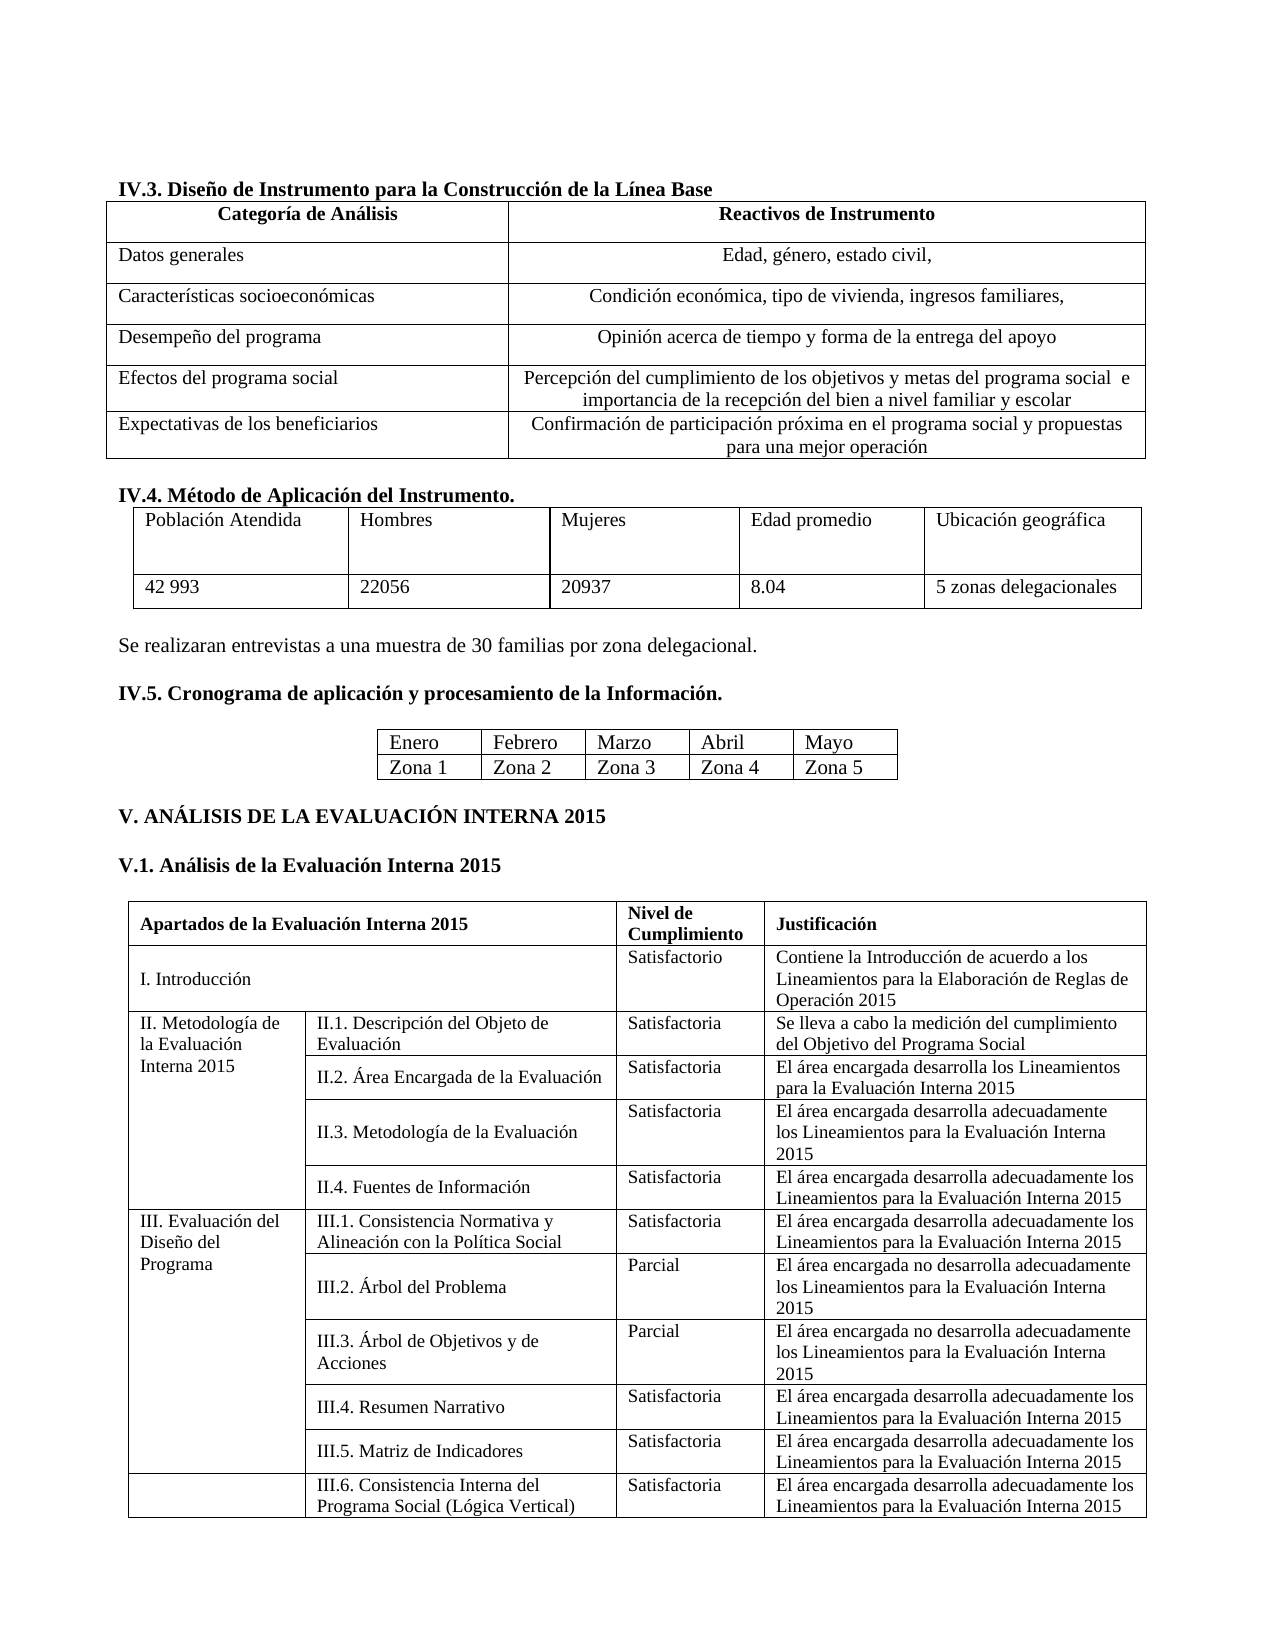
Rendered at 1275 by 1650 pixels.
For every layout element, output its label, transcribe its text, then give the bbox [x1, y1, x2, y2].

table_cell [129, 1474, 305, 1517]
table_cell Se lleva a cabo la medición del cumplimiento del Objetivo del Programa Social [765, 1012, 1146, 1055]
table_cell III.2. Árbol del Problema [306, 1254, 616, 1319]
table_header Edad promedio [740, 508, 924, 573]
table_cell El área encargada desarrolla adecuadamente los Lineamientos para la Evaluación Interna 2015 [765, 1430, 1146, 1473]
text V.1. Análisis de la Evaluación Interna 2015 [118, 852, 1157, 877]
table_cell El área encargada desarrolla adecuadamente los Lineamientos para la Evaluación Interna 2015 [765, 1166, 1146, 1209]
table_cell Parcial [617, 1254, 764, 1319]
table_cell El área encargada no desarrolla adecuadamente los Lineamientos para la Evaluación Interna 2015 [765, 1320, 1146, 1384]
table_cell Opinión acerca de tiempo y forma de la entrega del apoyo [509, 325, 1145, 364]
table_cell Parcial [617, 1320, 764, 1384]
table_cell III. Evaluación del Diseño del Programa [129, 1210, 305, 1473]
table_cell Satisfactoria [617, 1166, 764, 1209]
table_cell Satisfactoria [617, 1474, 764, 1517]
table_cell Datos generales [107, 243, 508, 283]
table_cell Percepción del cumplimiento de los objetivos y metas del programa social e importancia de la recepción del bien a nivel familiar y escolar [509, 366, 1145, 411]
table_cell El área encargada desarrolla adecuadamente los Lineamientos para la Evaluación Interna 2015 [765, 1100, 1146, 1164]
table_cell Condición económica, tipo de vivienda, ingresos familiares, [509, 284, 1145, 324]
table_cell III.3. Árbol de Objetivos y de Acciones [306, 1320, 616, 1384]
text IV.3. Diseño de Instrumento para la Construcción de la Línea Base [118, 177, 1157, 201]
table_cell Desempeño del programa [107, 325, 508, 364]
table_cell II.3. Metodología de la Evaluación [306, 1100, 616, 1164]
table_header Categoría de Análisis [107, 202, 508, 242]
table_cell Contiene la Introducción de acuerdo a los Lineamientos para la Elaboración de Reglas de Operación 2015 [765, 946, 1146, 1011]
table_cell Características socioeconómicas [107, 284, 508, 324]
table_header Marzo [586, 730, 689, 754]
table_cell Satisfactoria [617, 1385, 764, 1428]
table_cell Confirmación de participación próxima en el programa social y propuestas para una mejor operación [509, 412, 1145, 458]
table_header Justificación [765, 902, 1146, 945]
table_cell El área encargada desarrolla adecuadamente los Lineamientos para la Evaluación Interna 2015 [765, 1385, 1146, 1428]
table_cell II. Metodología de la Evaluación Interna 2015 [129, 1012, 305, 1209]
table_cell II.1. Descripción del Objeto de Evaluación [306, 1012, 616, 1055]
table_cell III.1. Consistencia Normativa y Alineación con la Política Social [306, 1210, 616, 1253]
table_header Mayo [794, 730, 897, 754]
table_cell Zona 4 [690, 755, 793, 779]
table_cell III.5. Matriz de Indicadores [306, 1430, 616, 1473]
table_header Abril [690, 730, 793, 754]
table_cell El área encargada no desarrolla adecuadamente los Lineamientos para la Evaluación Interna 2015 [765, 1254, 1146, 1319]
table_header Mujeres [551, 508, 739, 573]
table_cell Zona 3 [586, 755, 689, 779]
table_cell Zona 1 [378, 755, 481, 779]
table_cell Satisfactorio [617, 946, 764, 1011]
table_cell Satisfactoria [617, 1210, 764, 1253]
table_cell Satisfactoria [617, 1430, 764, 1473]
table_cell I. Introducción [129, 946, 616, 1011]
text Se realizaran entrevistas a una muestra de 30 familias por zona delegacional. [118, 633, 1157, 657]
table_cell Satisfactoria [617, 1100, 764, 1164]
table_cell Edad, género, estado civil, [509, 243, 1145, 283]
table_cell Satisfactoria [617, 1012, 764, 1055]
table_cell II.4. Fuentes de Información [306, 1166, 616, 1209]
table_header Febrero [482, 730, 585, 754]
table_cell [765, 1474, 1146, 1517]
table_cell III.4. Resumen Narrativo [306, 1385, 616, 1428]
table_cell III.6. Consistencia Interna del Programa Social (Lógica Vertical) [306, 1474, 616, 1517]
table_header Nivel de Cumplimiento [617, 902, 764, 945]
table_cell 20937 [551, 575, 739, 608]
table_header Reactivos de Instrumento [509, 202, 1145, 242]
table_cell Expectativas de los beneficiarios [107, 412, 508, 458]
text V. ANÁLISIS DE LA EVALUACIÓN INTERNA 2015 [118, 804, 1157, 828]
table_header Ubicación geográfica [925, 508, 1141, 573]
table_cell Efectos del programa social [107, 366, 508, 411]
table_cell II.2. Área Encargada de la Evaluación [306, 1056, 616, 1099]
table_cell El área encargada desarrolla adecuadamente los Lineamientos para la Evaluación Interna 2015 [765, 1210, 1146, 1253]
text IV.4. Método de Aplicación del Instrumento. [118, 483, 1157, 507]
table_cell 8.04 [740, 575, 924, 608]
text IV.5. Cronograma de aplicación y procesamiento de la Información. [118, 681, 1157, 705]
table_cell 22056 [349, 575, 549, 608]
table_cell Zona 5 [794, 755, 897, 779]
table_cell Zona 2 [482, 755, 585, 779]
table_header Apartados de la Evaluación Interna 2015 [129, 902, 616, 945]
table_cell Satisfactoria [617, 1056, 764, 1099]
table_cell 5 zonas delegacionales [925, 575, 1141, 608]
table_header Hombres [349, 508, 549, 573]
table_cell 42 993 [134, 575, 348, 608]
table_header Población Atendida [134, 508, 348, 573]
table_cell El área encargada desarrolla los Lineamientos para la Evaluación Interna 2015 [765, 1056, 1146, 1099]
table_header Enero [378, 730, 481, 754]
